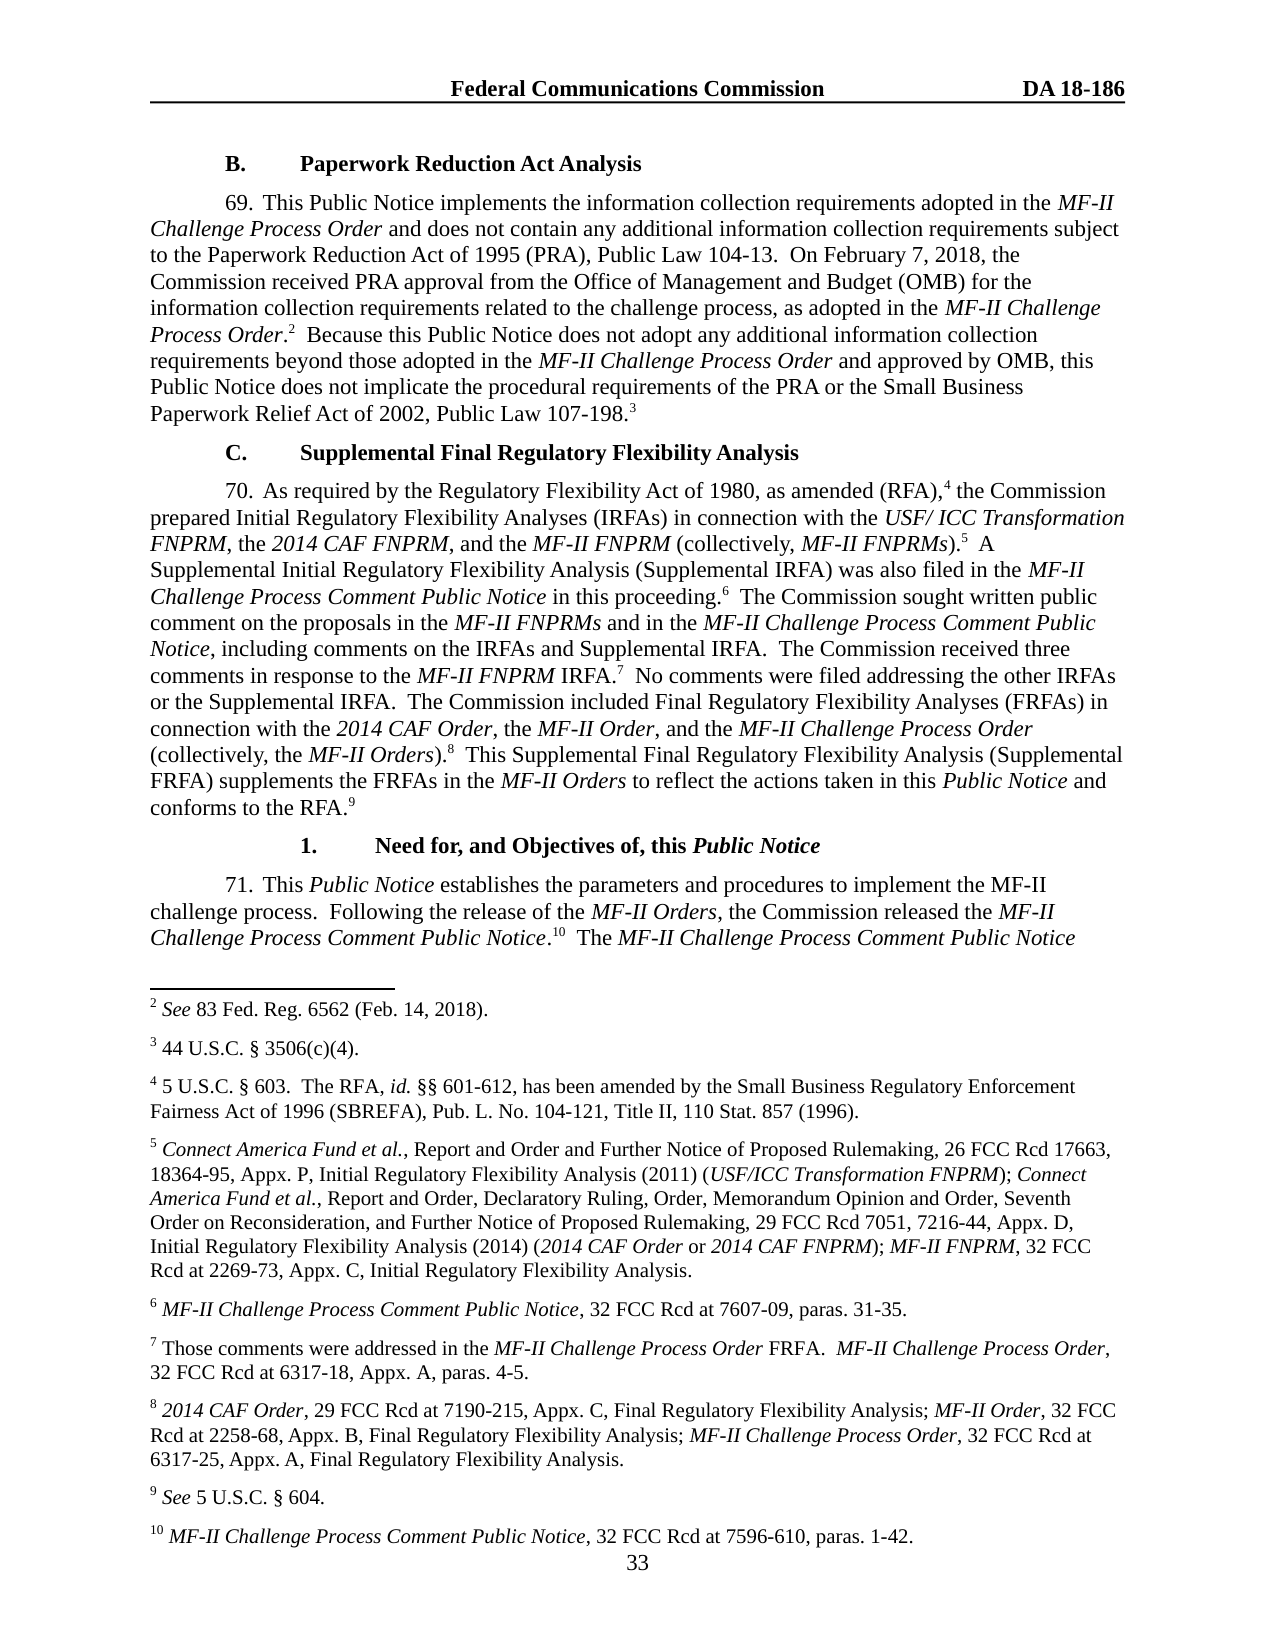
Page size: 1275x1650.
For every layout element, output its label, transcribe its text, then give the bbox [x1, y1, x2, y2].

text This Public Notice implements the information collection requirements adopted in the MF-II Challenge Process Order and does not contain any additional information collection requirements subject to the Paperwork Reduction Act of 1995 (PRA), Public Law 104-13. On February 7, 2018, the Commission received PRA approval from the Office of Management and Budget (OMB) for the information collection requirements related to the challenge process, as adopted in the MF-II Challenge Process Order. Because this Public Notice does not adopt any additional information collection requirements beyond those adopted in the MF-II Challenge Process Order and approved by OMB, this Public Notice does not implicate the procedural requirements of the PRA or the Small Business Paperwork Relief Act of 2002, Public Law 107-198. [150, 189, 1125, 426]
subtitle Paperwork Reduction Act Analysis [225, 150, 1125, 176]
subtitle Supplemental Final Regulatory Flexibility Analysis [225, 438, 1125, 465]
text This Public Notice establishes the parameters and procedures to implement the MF-II challenge process. Following the release of the MF-II Orders, the Commission released the MF-II Challenge Process Comment Public Notice. The MF-II Challenge Process Comment Public Notice proposed and sought comment on specific parameters and procedures to implement the MF-II challenge process. [150, 871, 1125, 950]
text As required by the Regulatory Flexibility Act of 1980, as amended (RFA), the Commission prepared Initial Regulatory Flexibility Analyses (IRFAs) in connection with the USF/ ICC Transformation FNPRM, the 2014 CAF FNPRM, and the MF-II FNPRM (collectively, MF-II FNPRMs). A Supplemental Initial Regulatory Flexibility Analysis (Supplemental IRFA) was also filed in the MF-II Challenge Process Comment Public Notice in this proceeding. The Commission sought written public comment on the proposals in the MF-II FNPRMs and in the MF-II Challenge Process Comment Public Notice, including comments on the IRFAs and Supplemental IRFA. The Commission received three comments in response to the MF-II FNPRM IRFA. No comments were filed addressing the other IRFAs or the Supplemental IRFA. The Commission included Final Regulatory Flexibility Analyses (FRFAs) in connection with the 2014 CAF Order, the MF-II Order, and the MF-II Challenge Process Order (collectively, the MF-II Orders). This Supplemental Final Regulatory Flexibility Analysis (Supplemental FRFA) supplements the FRFAs in the MF-II Orders to reflect the actions taken in this Public Notice and conforms to the RFA. [150, 477, 1125, 820]
subtitle Need for, and Objectives of, this Public Notice [300, 832, 1125, 859]
